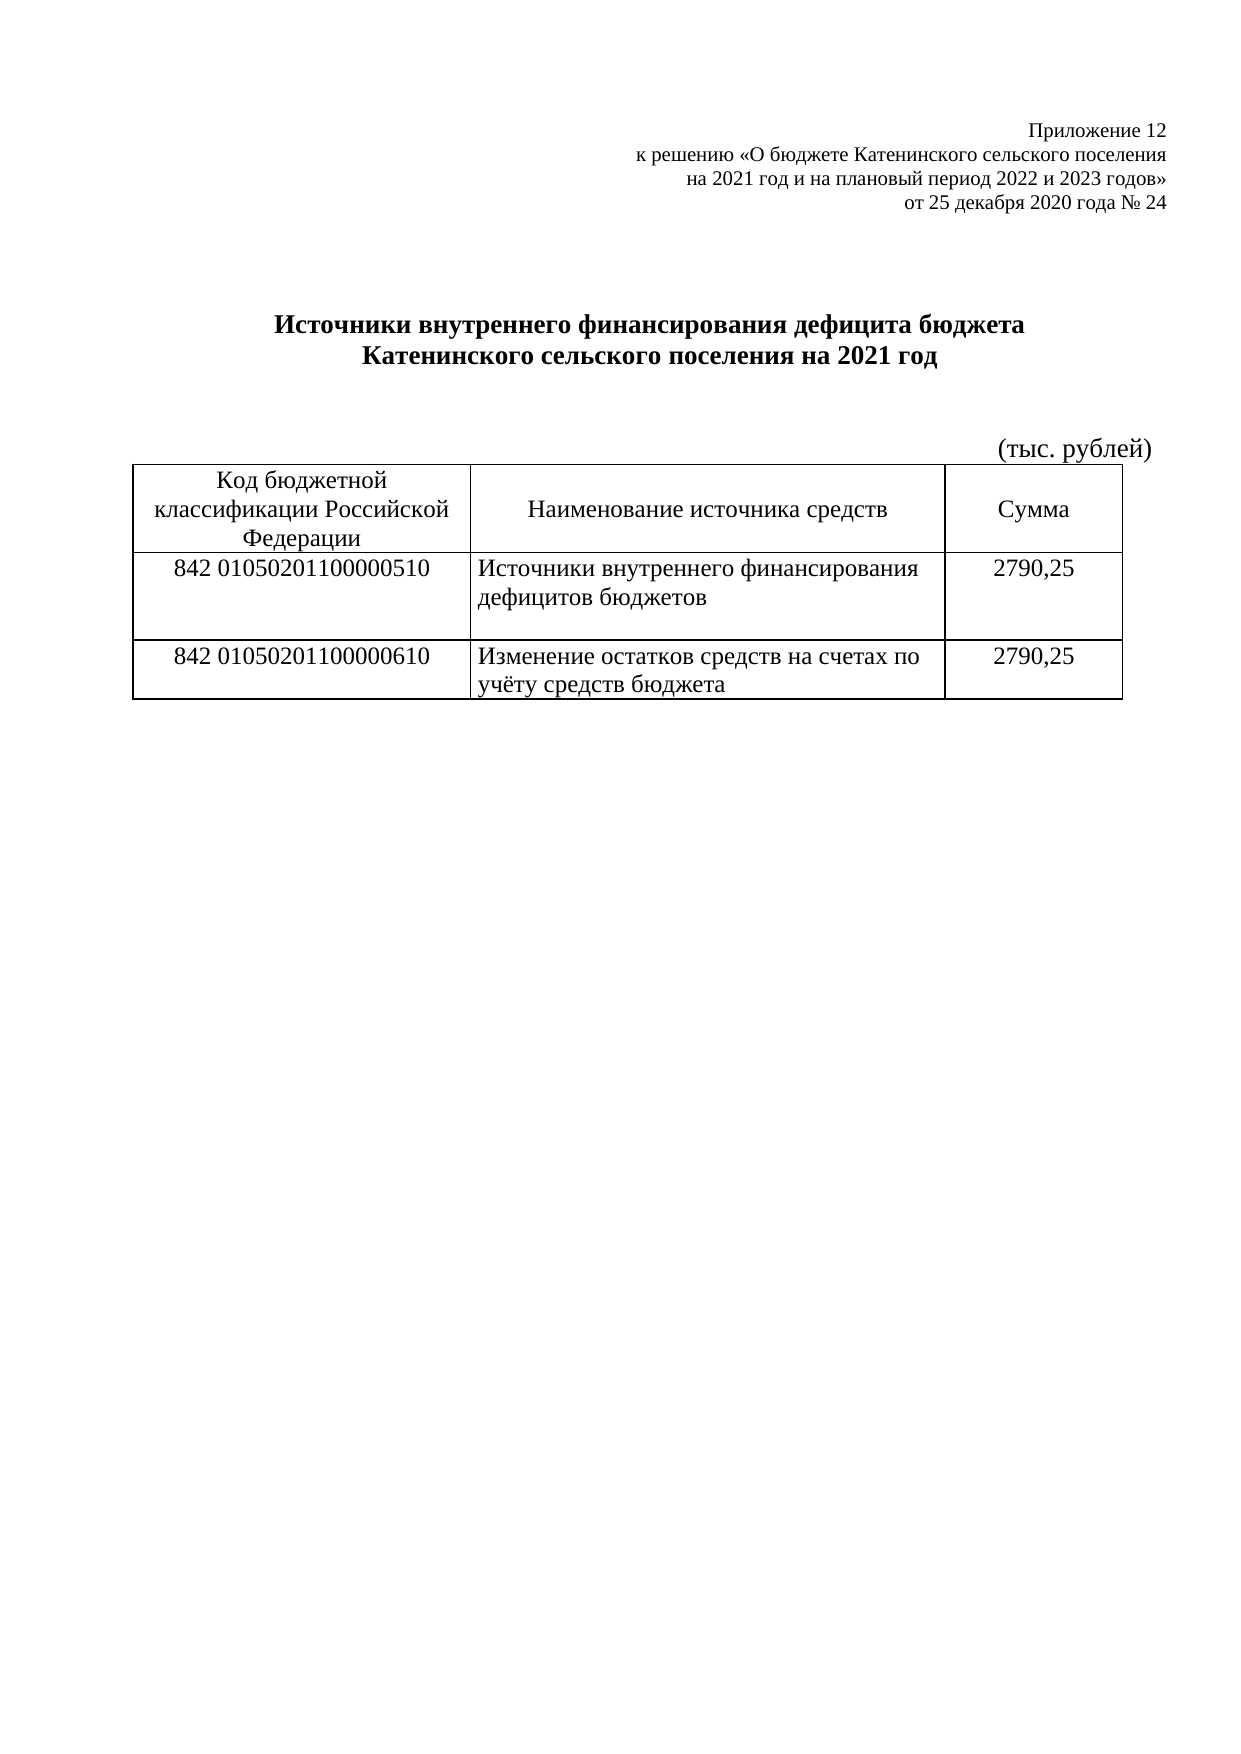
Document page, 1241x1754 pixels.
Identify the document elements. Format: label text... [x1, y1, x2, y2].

text к решению «О бюджете Катенинского сельского поселения [133, 142, 1167, 166]
table_cell 2790,25 [946, 641, 1122, 698]
table_cell 842 01050201100000610 [134, 641, 470, 698]
table_cell Источники внутреннего финансирования дефицитов бюджетов [471, 553, 944, 639]
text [133, 166, 1167, 190]
table_header Наименование источника средств [471, 465, 944, 551]
table_cell 842 01050201100000510 [134, 553, 470, 639]
text (тыс. рублей) [133, 432, 1152, 463]
table_header Код бюджетной классификации Российской Федерации [134, 465, 470, 551]
title Катенинского сельского поселения на 2021 год [133, 339, 1167, 370]
table_cell Изменение остатков средств на счетах по учёту средств бюджета [471, 641, 944, 698]
title Источники внутреннего финансирования дефицита бюджета [133, 308, 1167, 339]
text от 25 декабря 2020 года № 24 [133, 190, 1167, 214]
text Приложение 12 [133, 118, 1167, 142]
table_cell 2790,25 [946, 553, 1122, 639]
table_header Сумма [946, 465, 1122, 551]
